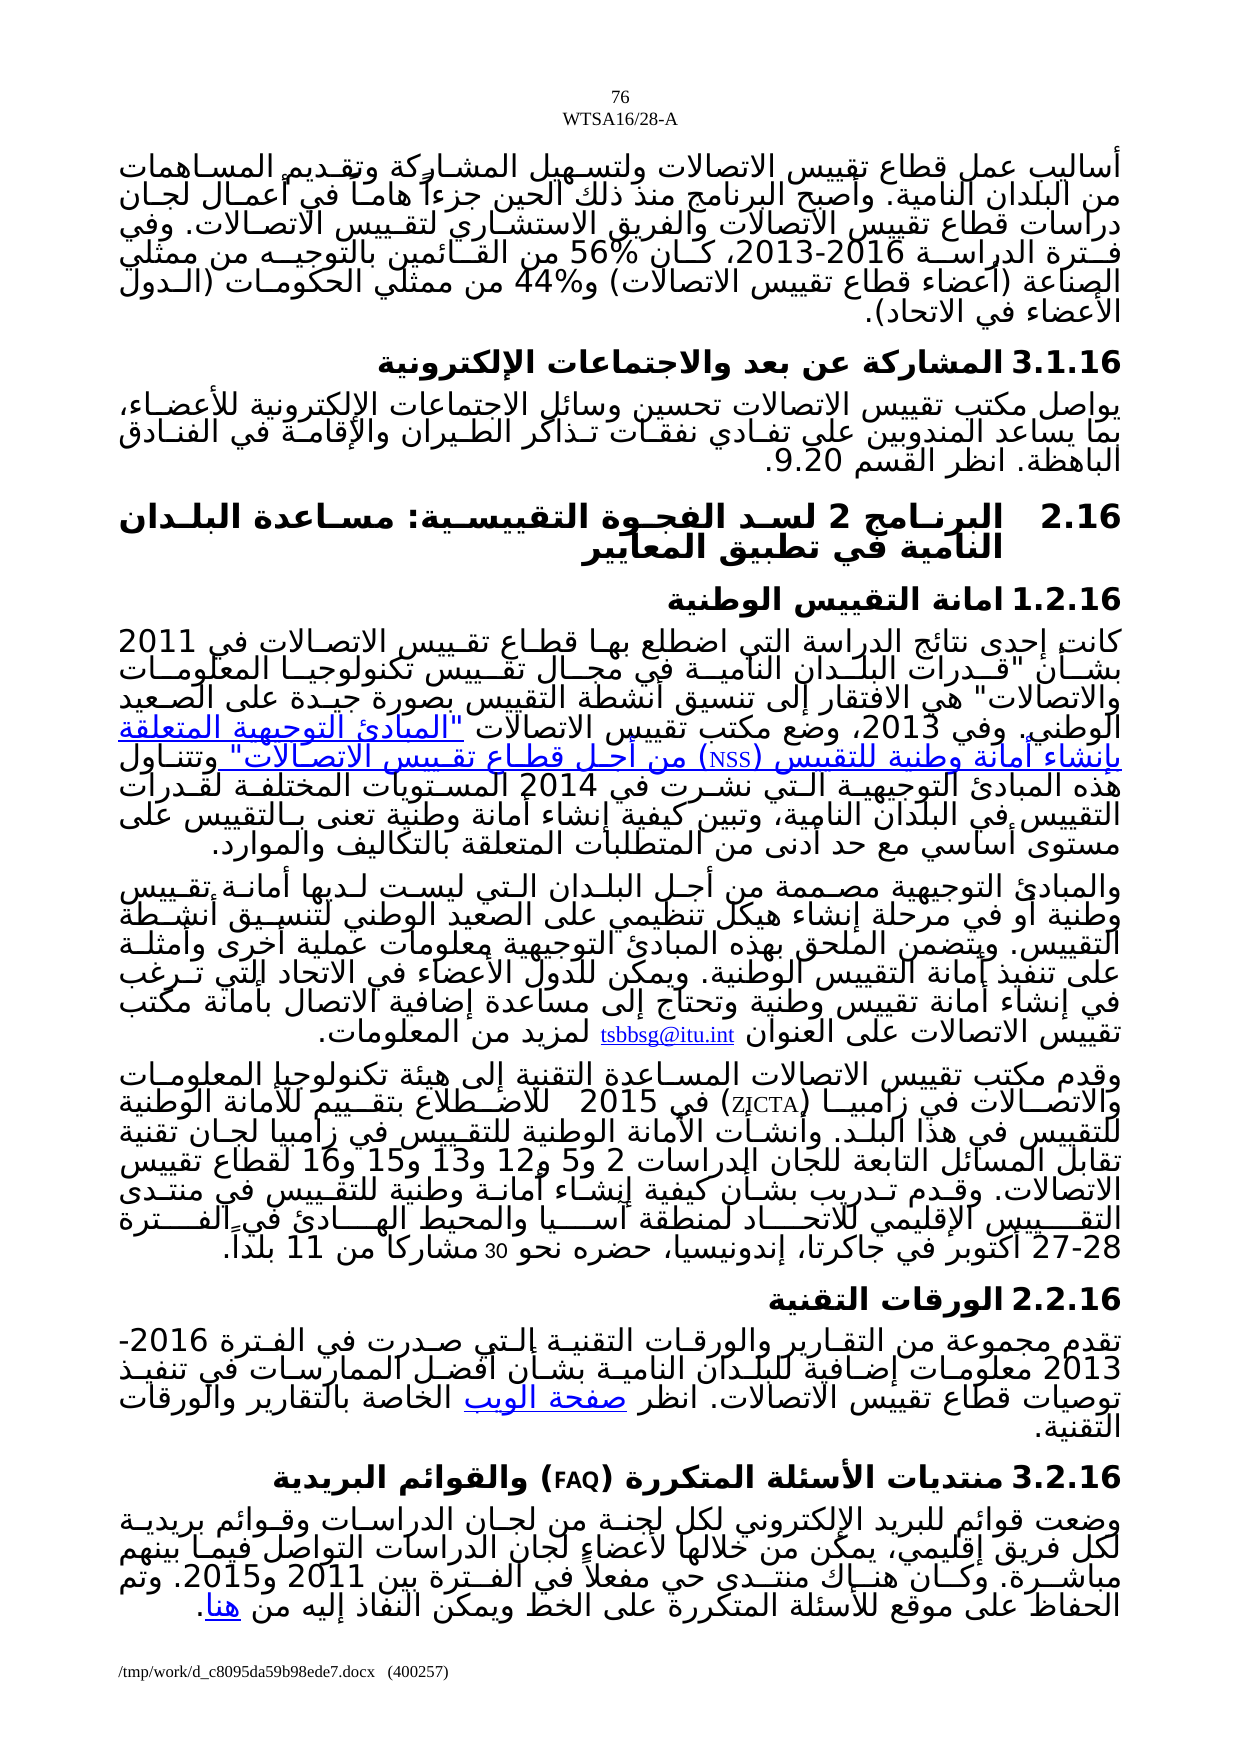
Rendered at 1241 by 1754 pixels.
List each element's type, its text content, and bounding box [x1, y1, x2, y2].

subtitle 2.16 البرنامج 2 لسد الفجوة التقييسية: مساعدة البلدان النامية في تطبيق المعايير [118, 504, 1122, 566]
subtitle 3.1.16 المشاركة عن بعد والاجتماعات الإلكترونية [118, 350, 486, 379]
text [118, 154, 1122, 329]
text وضعت قوائم للبريد الإلكتروني لكل لجنة من لجان الدراسات وقوائم بريدية لكل فريق إقليمي، يمكن من خلالها لأعضاء لجان الدراسات التواصل فيما بينهم مباشرة. وكان هناك منتدى حي مفعلاً في الفترة بين 2011 و2015. وتم الحفاظ على موقع للأسئلة المتكررة على الخط ويمكن النفاذ إليه من هنا. [118, 1507, 1122, 1624]
text يواصل مكتب تقييس الاتصالات تحسين وسائل الاجتماعات الإلكترونية للأعضاء، بما يساعد المندوبين على تفادي نفقات تذاكر الطيران والإقامة في الفنادق الباهظة. انظر القسم 9.20. [118, 392, 1122, 479]
subtitle 1.2.16 امانة التقييس الوطنية [811, 587, 1122, 616]
subtitle 1.2.16 امانة التقييس الوطنية [753, 587, 902, 616]
subtitle 3.1.16 المشاركة عن بعد والاجتماعات الإلكترونية [449, 350, 1122, 379]
subtitle 3.2.16 منتديات الأسئلة المتكررة (FAQ) والقوائم البريدية [454, 1466, 692, 1495]
subtitle 2.2.16 الورقات التقنية [118, 1287, 985, 1316]
text تقدم مجموعة من التقارير والورقات التقنية التي صدرت في الفترة 2016-2013 معلومات إضافية للبلدان النامية بشأن أفضل الممارسات في تنفيذ توصيات قطاع تقييس الاتصالات. انظر صفحة الويب الخاصة بالتقارير والورقات التقنية. [118, 1328, 1122, 1445]
subtitle 3.2.16 منتديات الأسئلة المتكررة (FAQ) والقوائم البريدية [340, 1466, 491, 1495]
text والمبادئ التوجيهية مصممة من أجل البلدان التي ليست لديها أمانة تقييس وطنية أو في مرحلة إنشاء هيكل تنظيمي على الصعيد الوطني لتنسيق أنشطة التقييس. ويتضمن الملحق بهذه المبادئ التوجيهية معلومات عملية أخرى وأمثلة على تنفيذ أمانة التقييس الوطنية. ويمكن للدول الأعضاء في الاتحاد التي ترغب في إنشاء أمانة تقييس وطنية وتحتاج إلى مساعدة إضافية الاتصال بأمانة مكتب تقييس الاتصالات على العنوان tsbbsg@itu.int لمزيد من المعلومات. [118, 874, 1122, 1049]
text وقدم مكتب تقييس الاتصالات المساعدة التقنية إلى هيئة تكنولوجيا المعلومات والاتصالات في زامبيا (ZICTA) في 2015 للاضطلاع بتقييم للأمانة الوطنية للتقييس في هذا البلد. وأنشأت الأمانة الوطنية للتقييس في زامبيا لجان تقنية تقابل المسائل التابعة للجان الدراسات 2 و5 و12 و13 و15 و16 لقطاع تقييس الاتصالات. وقدم تدريب بشأن كيفية إنشاء أمانة وطنية للتقييس في منتدى التقييس الإقليمي للاتحاد لمنطقة آسيا والمحيط الهادئ في الفترة 28-27 أكتوبر في جاكرتا، إندونيسيا، حضره نحو 30 مشاركا من 11 بلداً. [118, 1062, 1122, 1266]
subtitle 2.2.16 الورقات التقنية [974, 1287, 1122, 1316]
text كانت إحدى نتائج الدراسة التي اضطلع بها قطاع تقييس الاتصالات في 2011 بشأن "قدرات البلدان النامية في مجال تقييس تكنولوجيا المعلومات والاتصالات" هي الافتقار إلى تنسيق أنشطة التقييس بصورة جيدة على الصعيد الوطني. وفي 2013، وضع مكتب تقييس الاتصالات "المبادئ التوجيهية المتعلقة بإنشاء أمانة وطنية للتقييس (NSS) من أجل قطاع تقييس الاتصالات" وتتناول هذه المبادئ التوجيهية التي نشرت في 2014 المستويات المختلفة لقدرات التقييس في البلدان النامية، وتبين كيفية إنشاء أمانة وطنية تعنى بالتقييس على مستوى أساسي مع حد أدنى من المتطلبات المتعلقة بالتكاليف والموارد. [118, 629, 1122, 862]
subtitle 3.2.16 منتديات الأسئلة المتكررة (FAQ) والقوائم البريدية [669, 1466, 1122, 1495]
subtitle 1.2.16 امانة التقييس الوطنية [118, 587, 764, 616]
subtitle 3.2.16 منتديات الأسئلة المتكررة (FAQ) والقوائم البريدية [118, 1466, 368, 1495]
